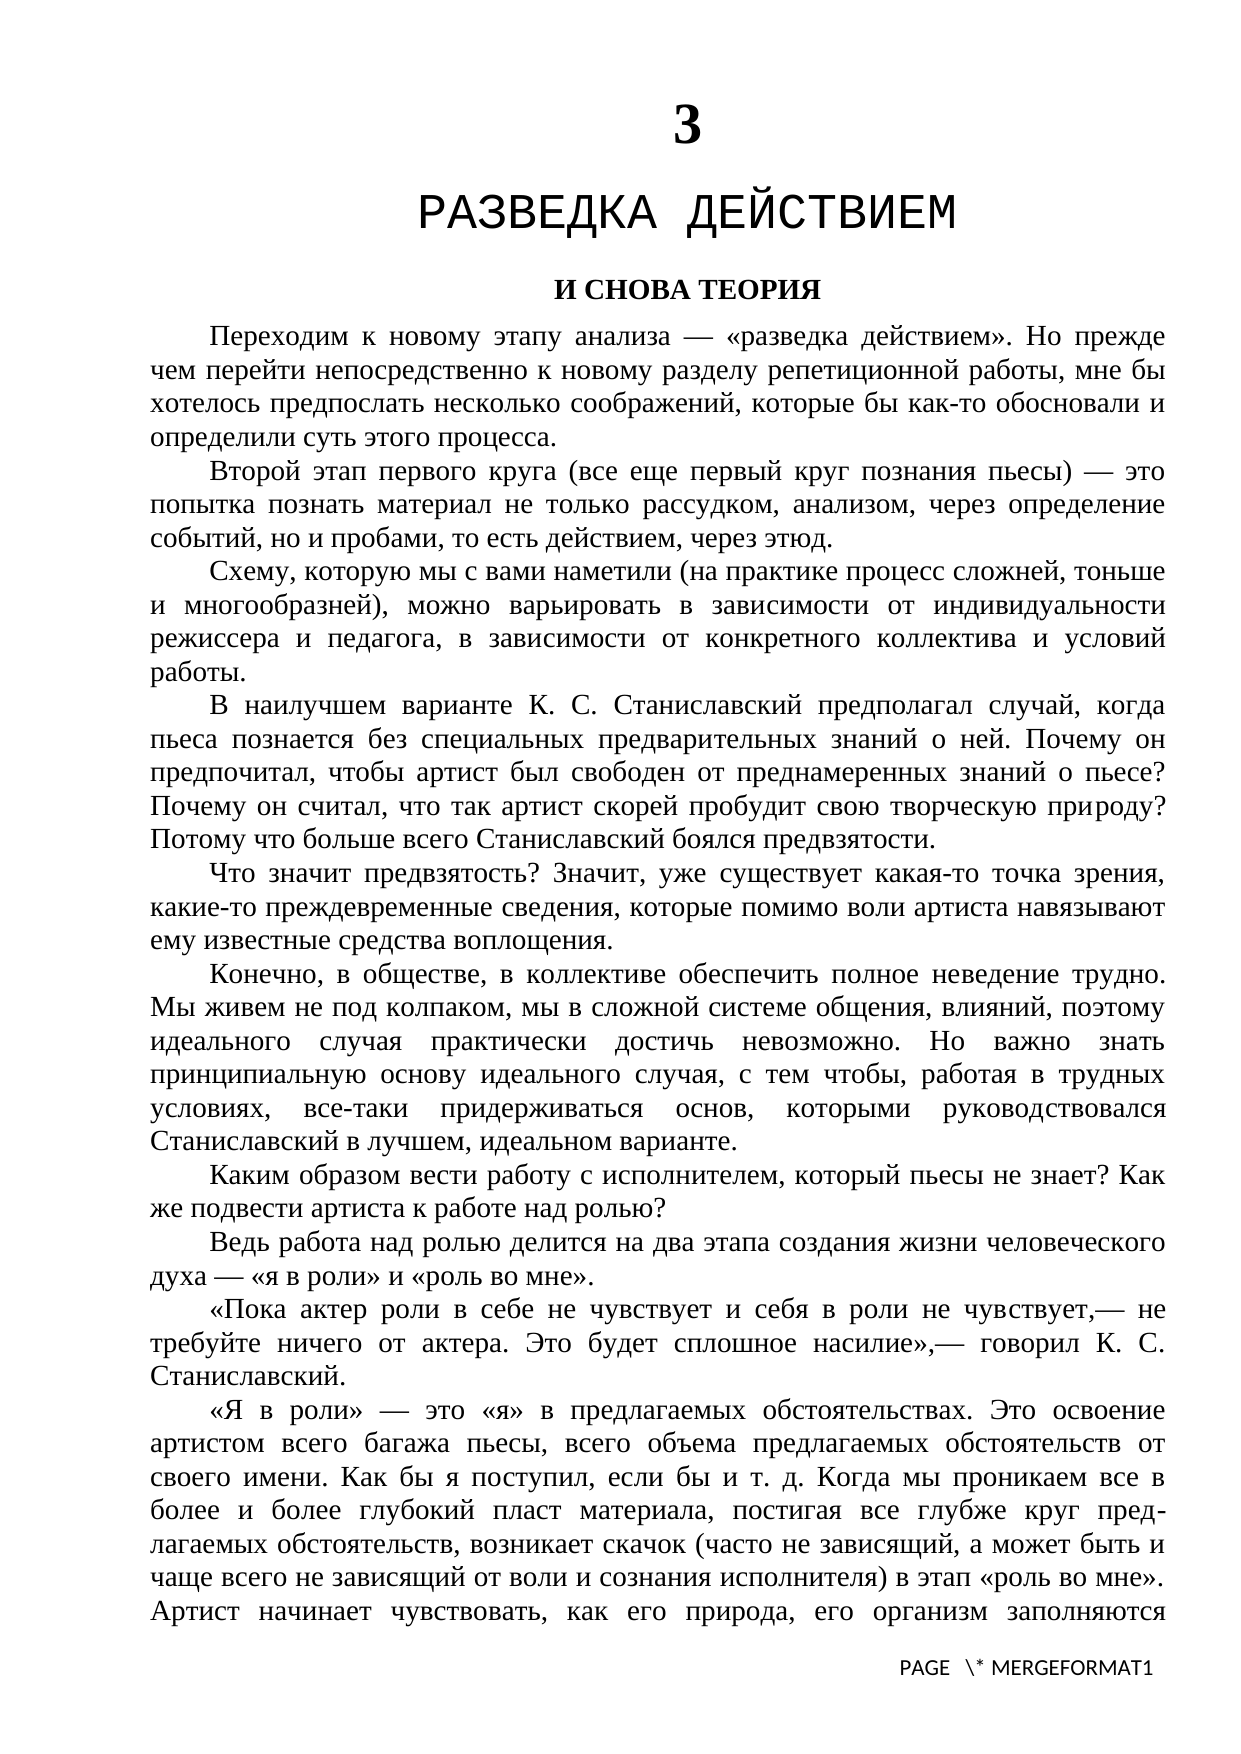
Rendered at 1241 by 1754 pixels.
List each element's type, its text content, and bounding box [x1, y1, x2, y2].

text Переходим к новому этапу анализа — «разведка действием». Но прежде чем перейти непосредственно к новому разделу репетиционной работы, мне бы хотелось предпослать несколько соображений, которые бы как-то обосновали и определили суть этого процесса. [150, 318, 1166, 453]
text Ведь работа над ролью делится на два этапа создания жизни человеческого духа — «я в роли» и «роль во мне». [150, 1224, 1166, 1291]
text 3 [150, 89, 1166, 156]
text Что значит предвзятость? Значит, уже существует какая-то точка зрения, какие-то преждевременные сведения, которые помимо воли артиста навязывают ему известные средства воплощения. [150, 855, 1166, 956]
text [150, 1392, 1166, 1627]
text И СНОВА ТЕОРИЯ [150, 272, 1166, 306]
text Каким образом вести работу с исполнителем, который пьесы не знает? Как же подвести артиста к работе над ролью? [150, 1157, 1166, 1224]
text Конечно, в обществе, в коллективе обеспечить полное неведение трудно. Мы живем не под колпаком, мы в сложной системе общения, влияний, поэтому идеального случая практически достичь невозможно. Но важно знать принципиальную основу идеального случая, с тем чтобы, работая в трудных условиях, все-таки придерживаться основ, которыми руководствовался Станиславский в лучшем, идеальном варианте. [150, 956, 1166, 1157]
text Схему, которую мы с вами наметили (на практике процесс сложней, тоньше и многообразней), можно варьировать в зависимости от индивидуальности режиссера и педагога, в зависимости от конкретного коллектива и условий работы. [150, 553, 1166, 687]
text РАЗВЕДКА ДЕЙСТВИЕМ [150, 187, 1166, 243]
text Второй этап первого круга (все еще первый круг познания пьесы) — это попытка познать материал не только рассудком, анализом, через определение событий, но и пробами, то есть действием, через этюд. [150, 453, 1166, 553]
text В наилучшем варианте К. С. Станиславский предполагал случай, когда пьеса познается без специальных предварительных знаний о ней. Почему он предпочитал, чтобы артист был свободен от преднамеренных знаний о пьесе? Почему он считал, что так артист скорей пробудит свою творческую природу? Потому что больше всего Станиславский боялся предвзятости. [150, 687, 1166, 855]
text «Пока актер роли в себе не чувствует и себя в роли не чувствует,— не требуйте ничего от актера. Это будет сплошное насилие»,— говорил К. С. Станиславский. [150, 1291, 1166, 1392]
